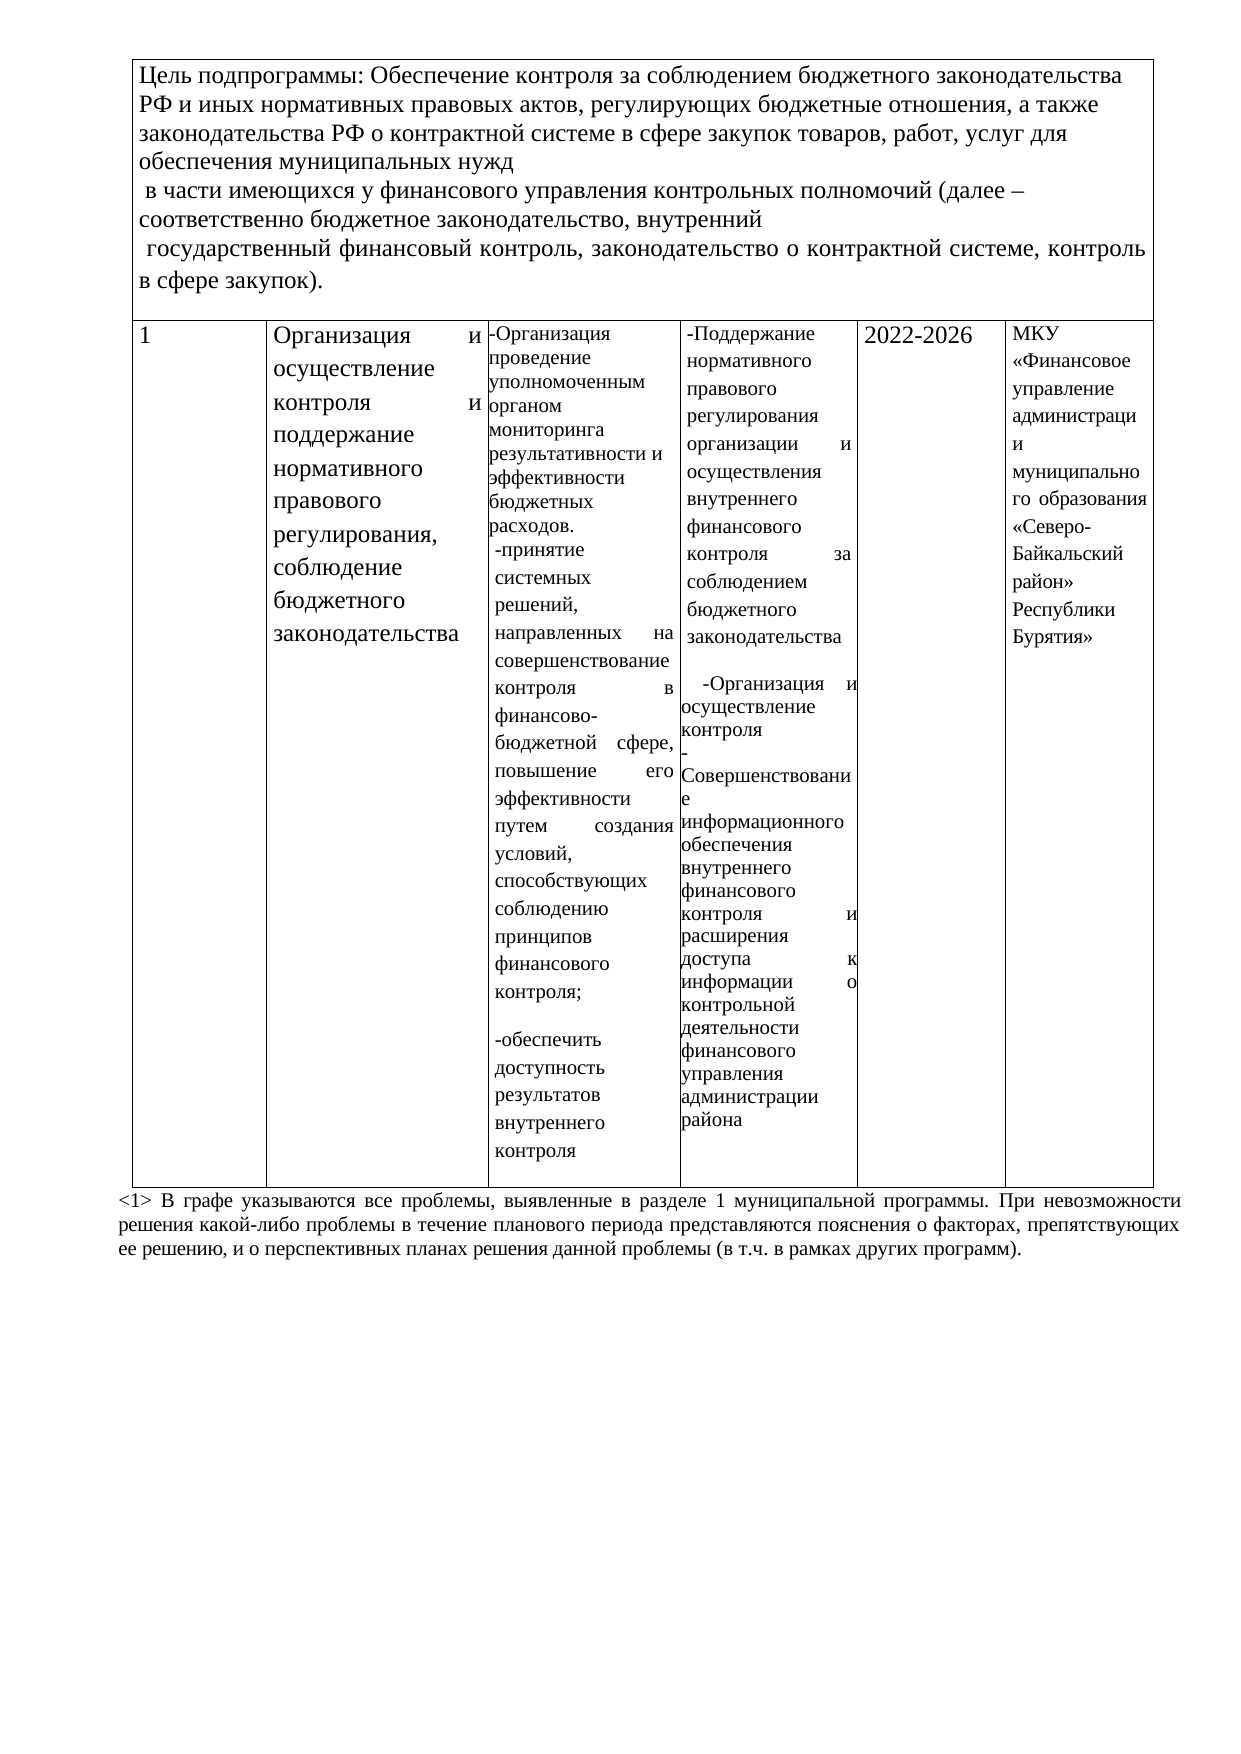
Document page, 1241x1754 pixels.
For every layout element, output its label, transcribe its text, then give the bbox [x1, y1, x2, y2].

table_cell Организация и осуществление контроля и поддержание нормативного правового регулирования, соблюдение бюджетного законодательства [267, 321, 488, 1187]
table_cell 2022-2026 [858, 321, 1005, 1187]
table_cell МКУ «Финансовое управление администрации муниципального образования «Северо-Байкальский район» Республики Бурятия» [1006, 321, 1153, 1187]
text <1> В графе указываются все проблемы, выявленные в разделе 1 муниципальной программы. При невозможности решения какой-либо проблемы в течение планового периода представляются пояснения о факторах, препятствующих ее решению, и о перспективных планах решения данной проблемы (в т.ч. в рамках других программ). [118, 1188, 1181, 1260]
table_cell Цель подпрограммы: Обеспечение контроля за соблюдением бюджетного законодательства РФ и иных нормативных правовых актов, регулирующих бюджетные отношения, а также законодательства РФ о контрактной системе в сфере закупок товаров, работ, услуг для обеспечения муниципальных нужд в части имеющихся у финансового управления контрольных полномочий (далее – соответственно бюджетное законодательство, внутренний государственный финансовый контроль, законодательство о контрактной системе, контроль в сфере закупок). [133, 60, 1153, 319]
table_cell -Организация проведение уполномоченным органом мониторинга результативности и эффективности бюджетных расходов. -принятие системных решений, направленных на совершенствование контроля в финансово-бюджетной сфере, повышение его эффективности путем создания условий, способствующих соблюдению принципов финансового контроля; -обеспечить доступность результатов внутреннего контроля [489, 321, 680, 1187]
table_cell 1 [133, 321, 266, 1187]
table_cell -Поддержание нормативного правового регулирования организации и осуществления внутреннего финансового контроля за соблюдением бюджетного законодательства -Организация и осуществление контроля -Совершенствование информационного обеспечения внутреннего финансового контроля и расширения доступа к информации о контрольной деятельности финансового управления администрации района [681, 321, 857, 1187]
